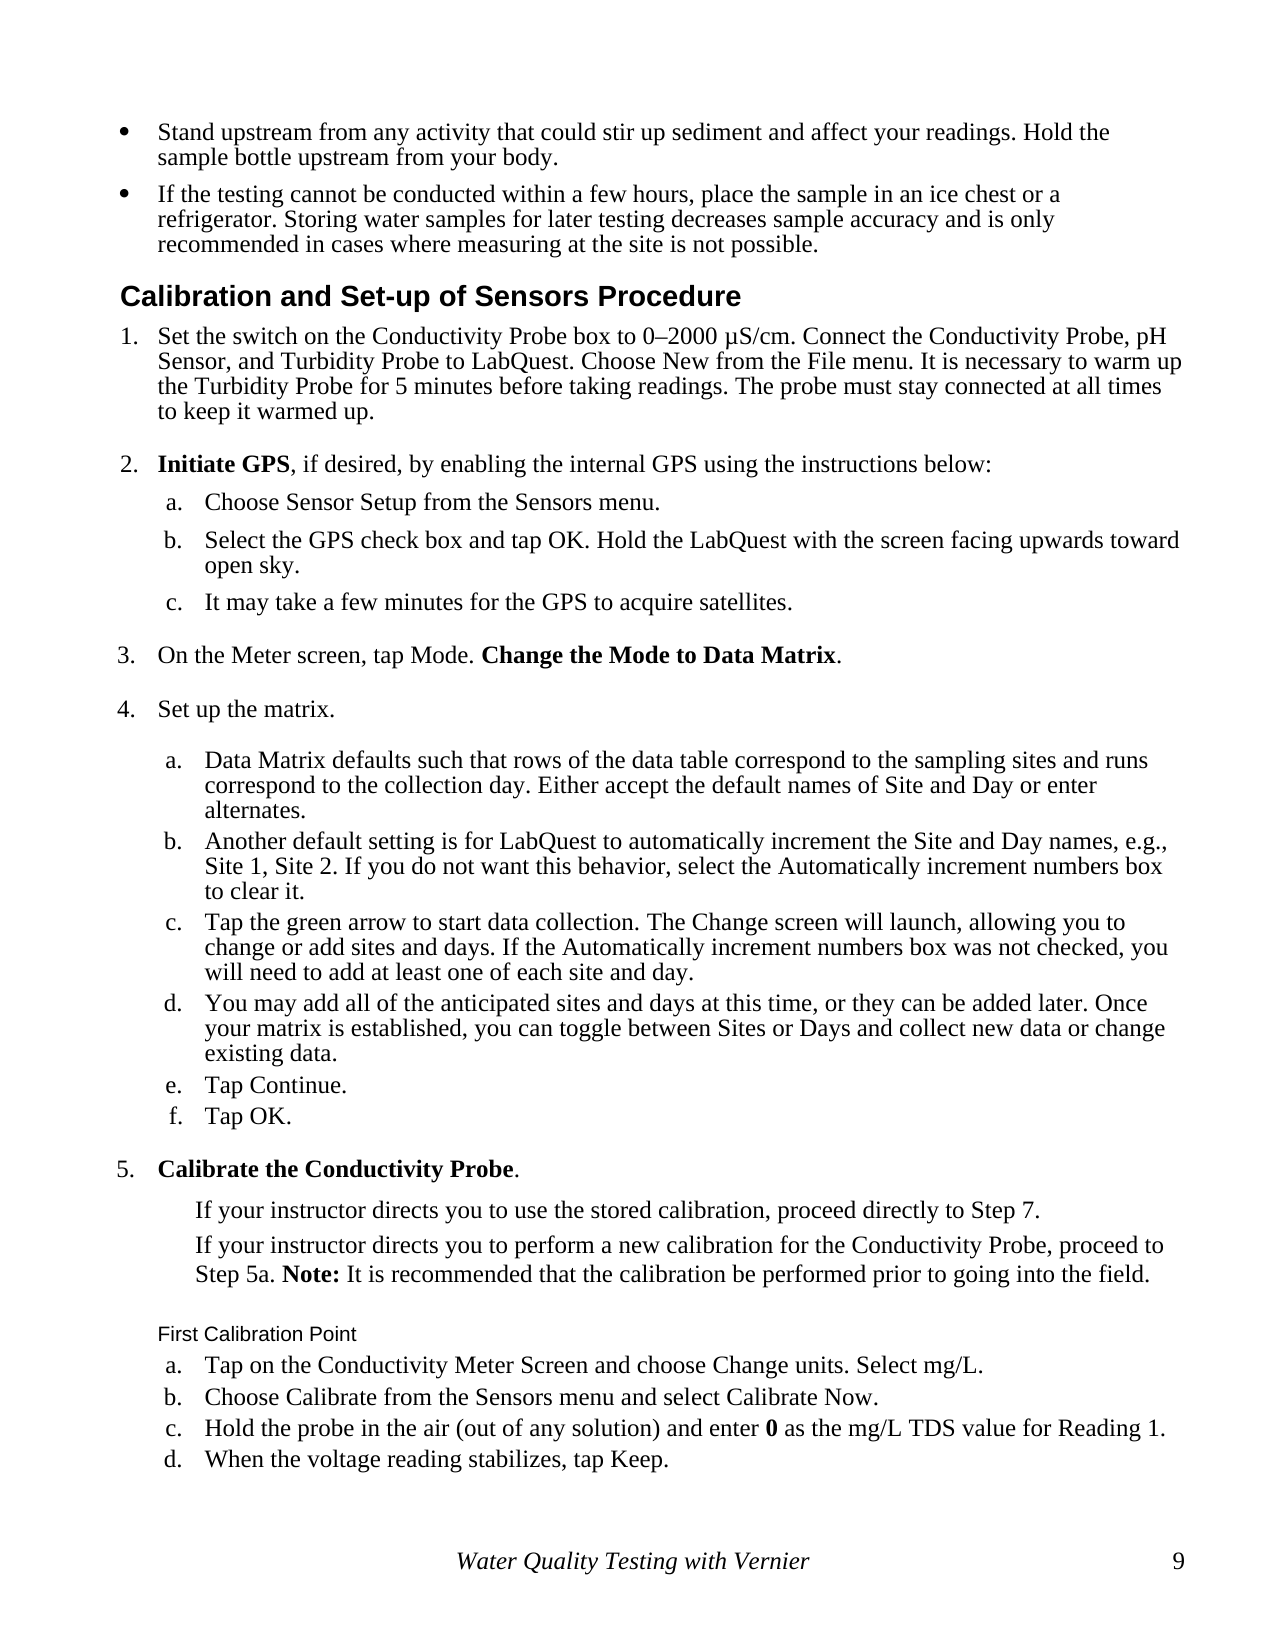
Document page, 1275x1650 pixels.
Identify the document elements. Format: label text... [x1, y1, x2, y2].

text First Calibration Point [157, 1321, 1185, 1345]
list Another default setting is for LabQuest to automatically increment the Site and Day names, e.g., Site 1, Site 2. If you do not want this behavior, select the Automatically increment numbers box to clear it. [182, 829, 1185, 904]
list You may add all of the anticipated sites and days at this time, or they can be added later. Once your matrix is established, you can toggle between Sites or Days and collect new data or change existing data. [182, 992, 1185, 1067]
list Choose Sensor Setup from the Sensors menu. [183, 491, 1185, 516]
list If your instructor directs you to perform a new calibration for the Conductivity Probe, proceed to Step 5a. Note: It is recommended that the calibration be performed prior to going into the field. [173, 1231, 1185, 1288]
list Stand upstream from any activity that could stir up sediment and affect your readings. Hold the sample bottle upstream from your body. [120, 120, 1185, 170]
list Data Matrix defaults such that rows of the data table correspond to the sampling sites and runs correspond to the collection day. Either accept the default names of Site and Day or enter alternates. [182, 748, 1185, 823]
list Choose Calibrate from the Sensors menu and select Calibrate Now. [182, 1385, 1185, 1410]
list Initiate GPS, if desired, by enabling the internal GPS using the instructions below: [120, 449, 1185, 478]
list When the voltage reading stabilizes, tap Keep. [182, 1447, 1185, 1472]
list Tap on the Conductivity Meter Screen and choose Change units. Select mg/L. [182, 1354, 1185, 1379]
list Hold the probe in the air (out of any solution) and enter 0 as the mg/L TDS value for Reading 1. [182, 1416, 1185, 1441]
list Select the GPS check box and tap OK. Hold the LabQuest with the screen facing upwards toward open sky. [182, 528, 1185, 578]
text 1. Set the switch on the Conductivity Probe box to 0–2000 µS/cm. Connect the Conductivity Probe, pH Sensor, and Turbidity Probe to LabQuest. Choose New from the File menu. It is necessary to warm up the Turbidity Probe for 5 minutes before taking readings. The probe must stay connected at all times to keep it warmed up. [120, 324, 1185, 424]
list Tap the green arrow to start data collection. The Change screen will launch, allowing you to change or add sites and days. If the Automatically increment numbers box was not checked, you will need to add at least one of each site and day. [182, 911, 1185, 986]
list If the testing cannot be conducted within a few hours, place the sample in an ice chest or a refrigerator. Storing water samples for later testing decreases sample accuracy and is only recommended in cases where measuring at the site is not possible. [120, 183, 1185, 258]
list It may take a few minutes for the GPS to acquire satellites. [183, 591, 1185, 616]
list Tap OK. [183, 1104, 1185, 1129]
list Set up the matrix. [136, 694, 1185, 723]
list Calibrate the Conductivity Probe. [135, 1154, 1185, 1183]
list If your instructor directs you to use the stored calibration, proceed directly to Step 7. [172, 1196, 1185, 1224]
list On the Meter screen, tap Mode. Change the Mode to Data Matrix. [136, 641, 1185, 669]
list Tap Continue. [182, 1073, 1185, 1098]
subtitle Calibration and Set-up of Sensors Procedure [120, 283, 1185, 312]
